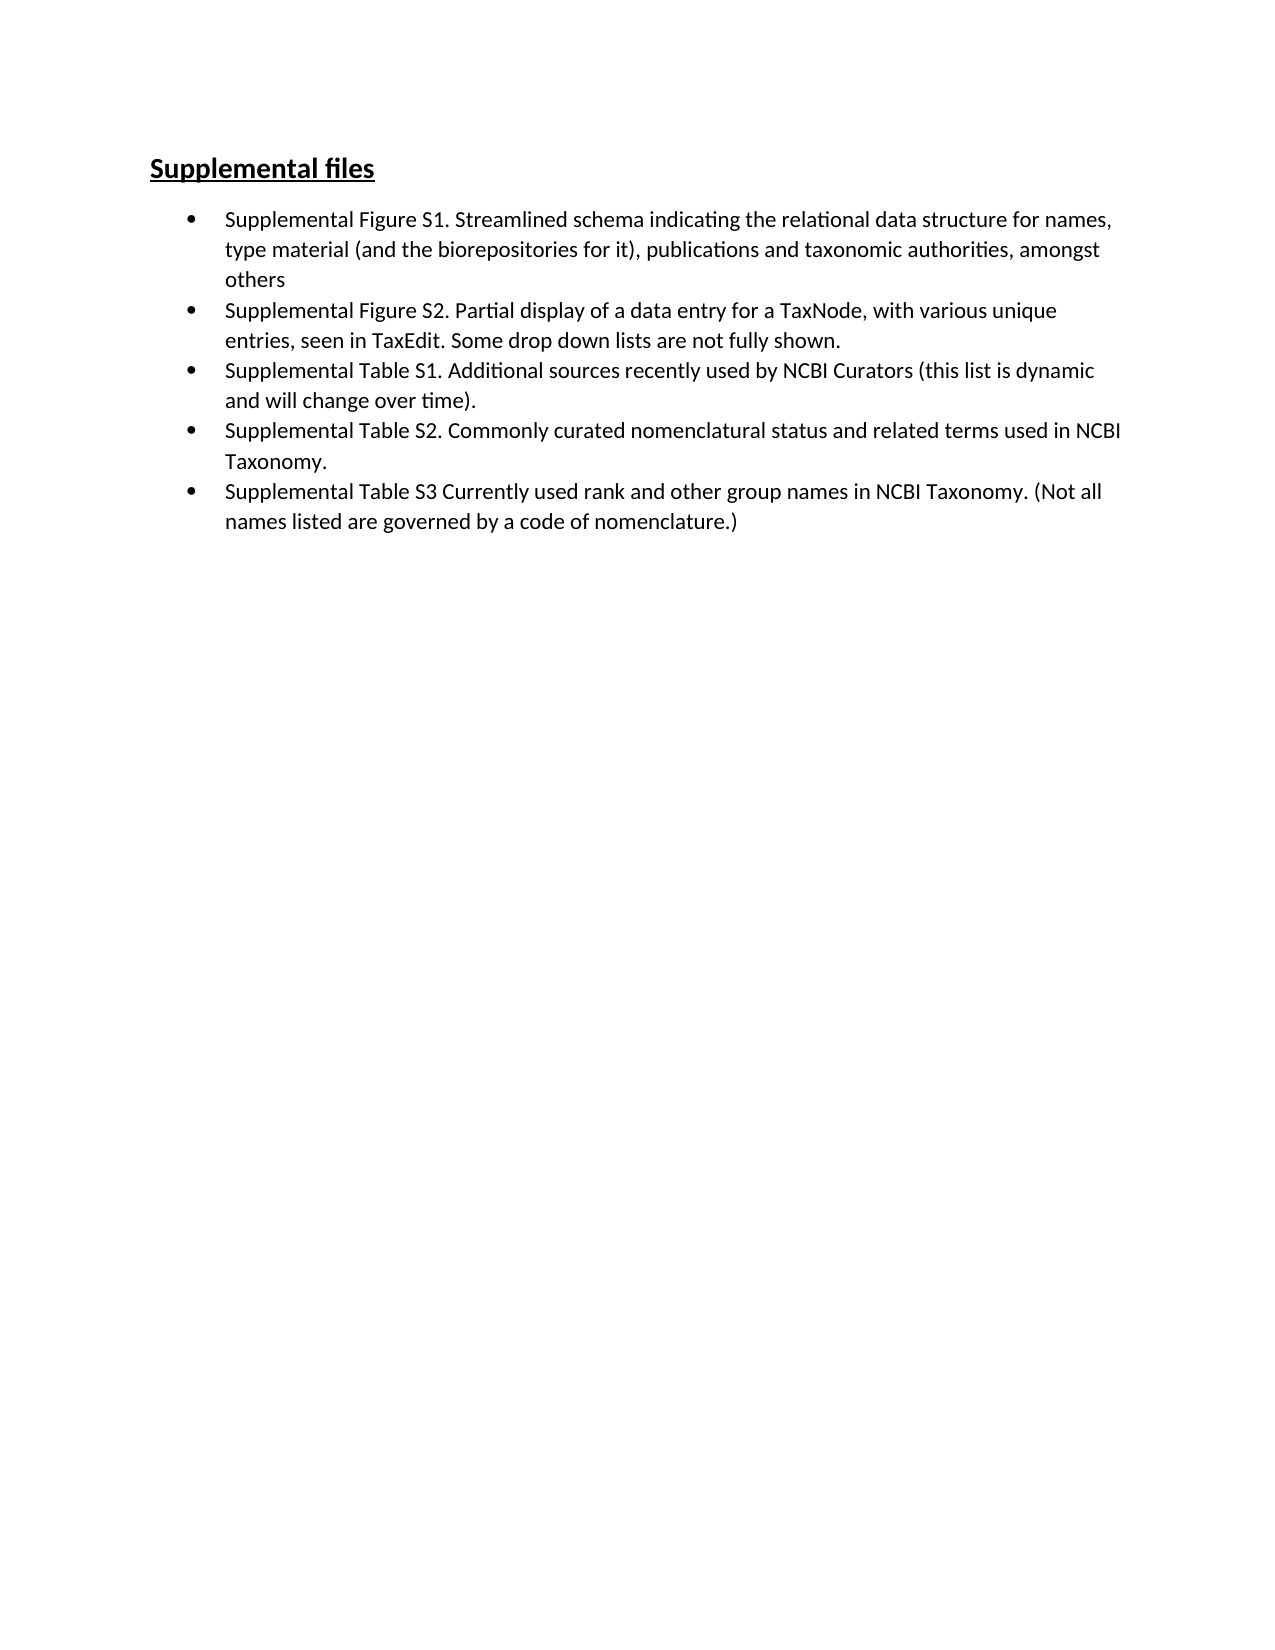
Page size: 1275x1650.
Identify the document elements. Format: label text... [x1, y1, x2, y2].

list Supplemental Figure S2. Partial display of a data entry for a TaxNode, with various unique entries, seen in TaxEdit. Some drop down lists are not fully shown. [187, 296, 1125, 354]
list Supplemental Table S1. Additional sources recently used by NCBI Curators (this list is dynamic and will change over time). [187, 356, 1125, 414]
text Supplemental files [150, 150, 1125, 186]
list Supplemental Figure S1. Streamlined schema indicating the relational data structure for names, type material (and the biorepositories for it), publications and taxonomic authorities, amongst others [187, 205, 1125, 293]
list Supplemental Table S2. Commonly curated nomenclatural status and related terms used in NCBI Taxonomy. [187, 417, 1125, 475]
list Supplemental Table S3 Currently used rank and other group names in NCBI Taxonomy. (Not all names listed are governed by a code of nomenclature.) [187, 477, 1125, 535]
